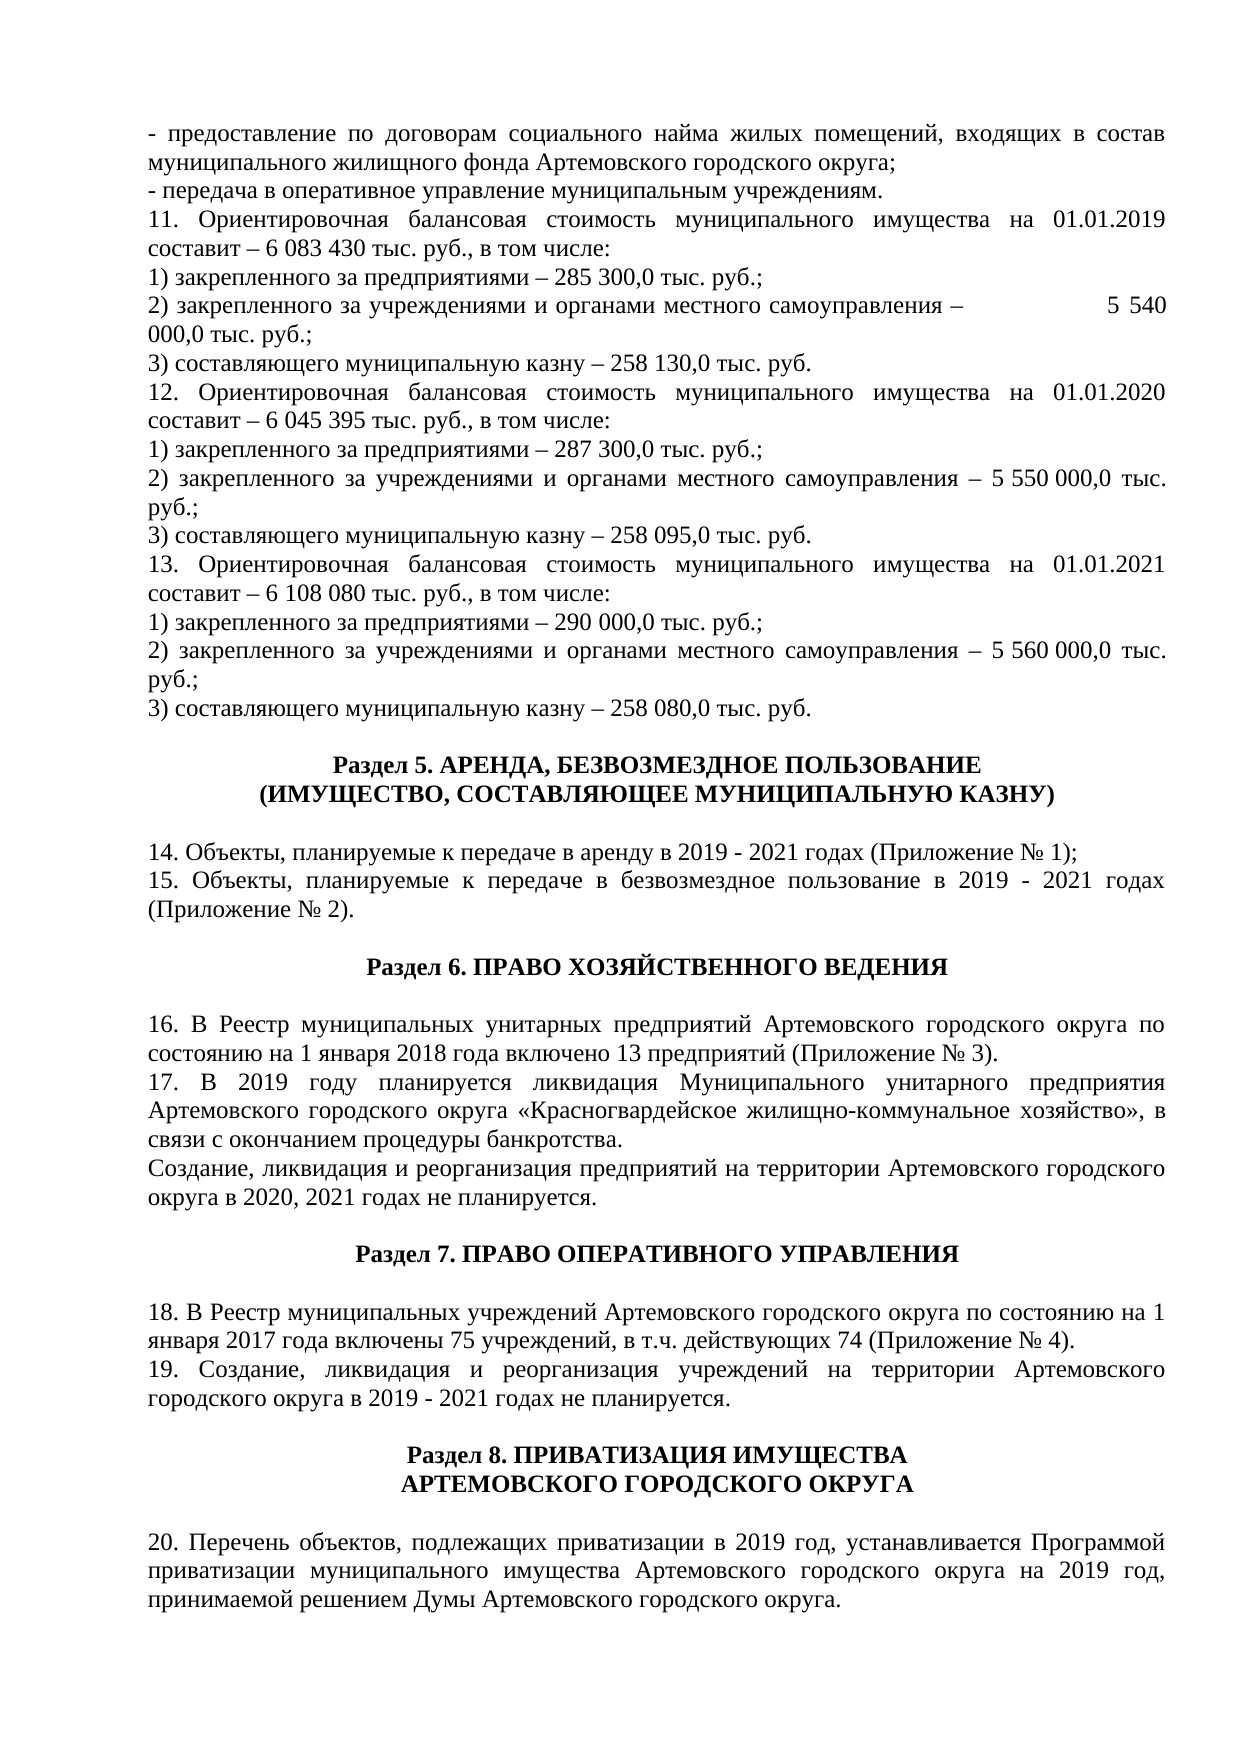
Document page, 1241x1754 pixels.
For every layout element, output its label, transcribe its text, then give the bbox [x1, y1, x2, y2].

text Создание, ликвидация и реорганизация предприятий на территории Артемовского городского округа в 2020, 2021 годах не планируется. [148, 1153, 1167, 1211]
text 15. Объекты, планируемые к передаче в безвозмездное пользование в 2019 - 2021 годах (Приложение № 2). [148, 866, 1167, 923]
text 19. Создание, ликвидация и реорганизация учреждений на территории Артемовского городского округа в 2019 - 2021 годах не планируется. [148, 1354, 1167, 1412]
text 17. В 2019 году планируется ликвидация Муниципального унитарного предприятия Артемовского городского округа «Красногвардейское жилищно-коммунальное хозяйство», в связи с окончанием процедуры банкротства. [148, 1067, 1167, 1153]
text 2) закрепленного за учреждениями и органами местного самоуправления – 5 550 000,0 тыс. руб.; [148, 463, 1167, 521]
text 18. В Реестр муниципальных учреждений Артемовского городского округа по состоянию на 1 января 2017 года включены 75 учреждений, в т.ч. действующих 74 (Приложение № 4). [148, 1297, 1167, 1354]
text 14. Объекты, планируемые к передаче в аренду в 2019 - 2021 годах (Приложение № 1); [148, 837, 1167, 866]
text - передача в оперативное управление муниципальным учреждениям. [148, 176, 1167, 204]
text 2) закрепленного за учреждениями и органами местного самоуправления – 5 560 000,0 тыс. руб.; [148, 636, 1167, 693]
text Раздел 8. ПРИВАТИЗАЦИЯ ИМУЩЕСТВА [148, 1441, 1167, 1469]
text 1) закрепленного за предприятиями – 287 300,0 тыс. руб.; [148, 434, 1167, 463]
text 3) составляющего муниципальную казну – 258 080,0 тыс. руб. [148, 693, 1167, 722]
text 13. Ориентировочная балансовая стоимость муниципального имущества на 01.01.2021 составит – 6 108 080 тыс. руб., в том числе: [148, 549, 1167, 607]
text 3) составляющего муниципальную казну – 258 130,0 тыс. руб. [148, 348, 1167, 377]
text 1) закрепленного за предприятиями – 285 300,0 тыс. руб.; [148, 262, 1167, 291]
text АРТЕМОВСКОГО ГОРОДСКОГО ОКРУГА [148, 1469, 1167, 1498]
text 2) закрепленного за учреждениями и органами местного самоуправления – 5 540 000,0 тыс. руб.; [148, 291, 1167, 348]
text 1) закрепленного за предприятиями – 290 000,0 тыс. руб.; [148, 607, 1167, 636]
text 11. Ориентировочная балансовая стоимость муниципального имущества на 01.01.2019 составит – 6 083 430 тыс. руб., в том числе: [148, 204, 1167, 262]
text (ИМУЩЕСТВО, СОСТАВЛЯЮЩЕЕ МУНИЦИПАЛЬНУЮ КАЗНУ) [148, 779, 1167, 808]
text 16. В Реестр муниципальных унитарных предприятий Артемовского городского округа по состоянию на 1 января 2018 года включено 13 предприятий (Приложение № 3). [148, 1009, 1167, 1067]
text - предоставление по договорам социального найма жилых помещений, входящих в состав муниципального жилищного фонда Артемовского городского округа; [148, 118, 1167, 176]
text 3) составляющего муниципальную казну – 258 095,0 тыс. руб. [148, 521, 1167, 549]
text 20. Перечень объектов, подлежащих приватизации в 2019 год, устанавливается Программой приватизации муниципального имущества Артемовского городского округа на 2019 год, принимаемой решением Думы Артемовского городского округа. [148, 1527, 1167, 1613]
text Раздел 5. АРЕНДА, БЕЗВОЗМЕЗДНОЕ ПОЛЬЗОВАНИЕ [148, 751, 1167, 779]
text 12. Ориентировочная балансовая стоимость муниципального имущества на 01.01.2020 составит – 6 045 395 тыс. руб., в том числе: [148, 377, 1167, 434]
text Раздел 7. ПРАВО ОПЕРАТИВНОГО УПРАВЛЕНИЯ [148, 1239, 1167, 1268]
text Раздел 6. ПРАВО ХОЗЯЙСТВЕННОГО ВЕДЕНИЯ [148, 952, 1167, 981]
